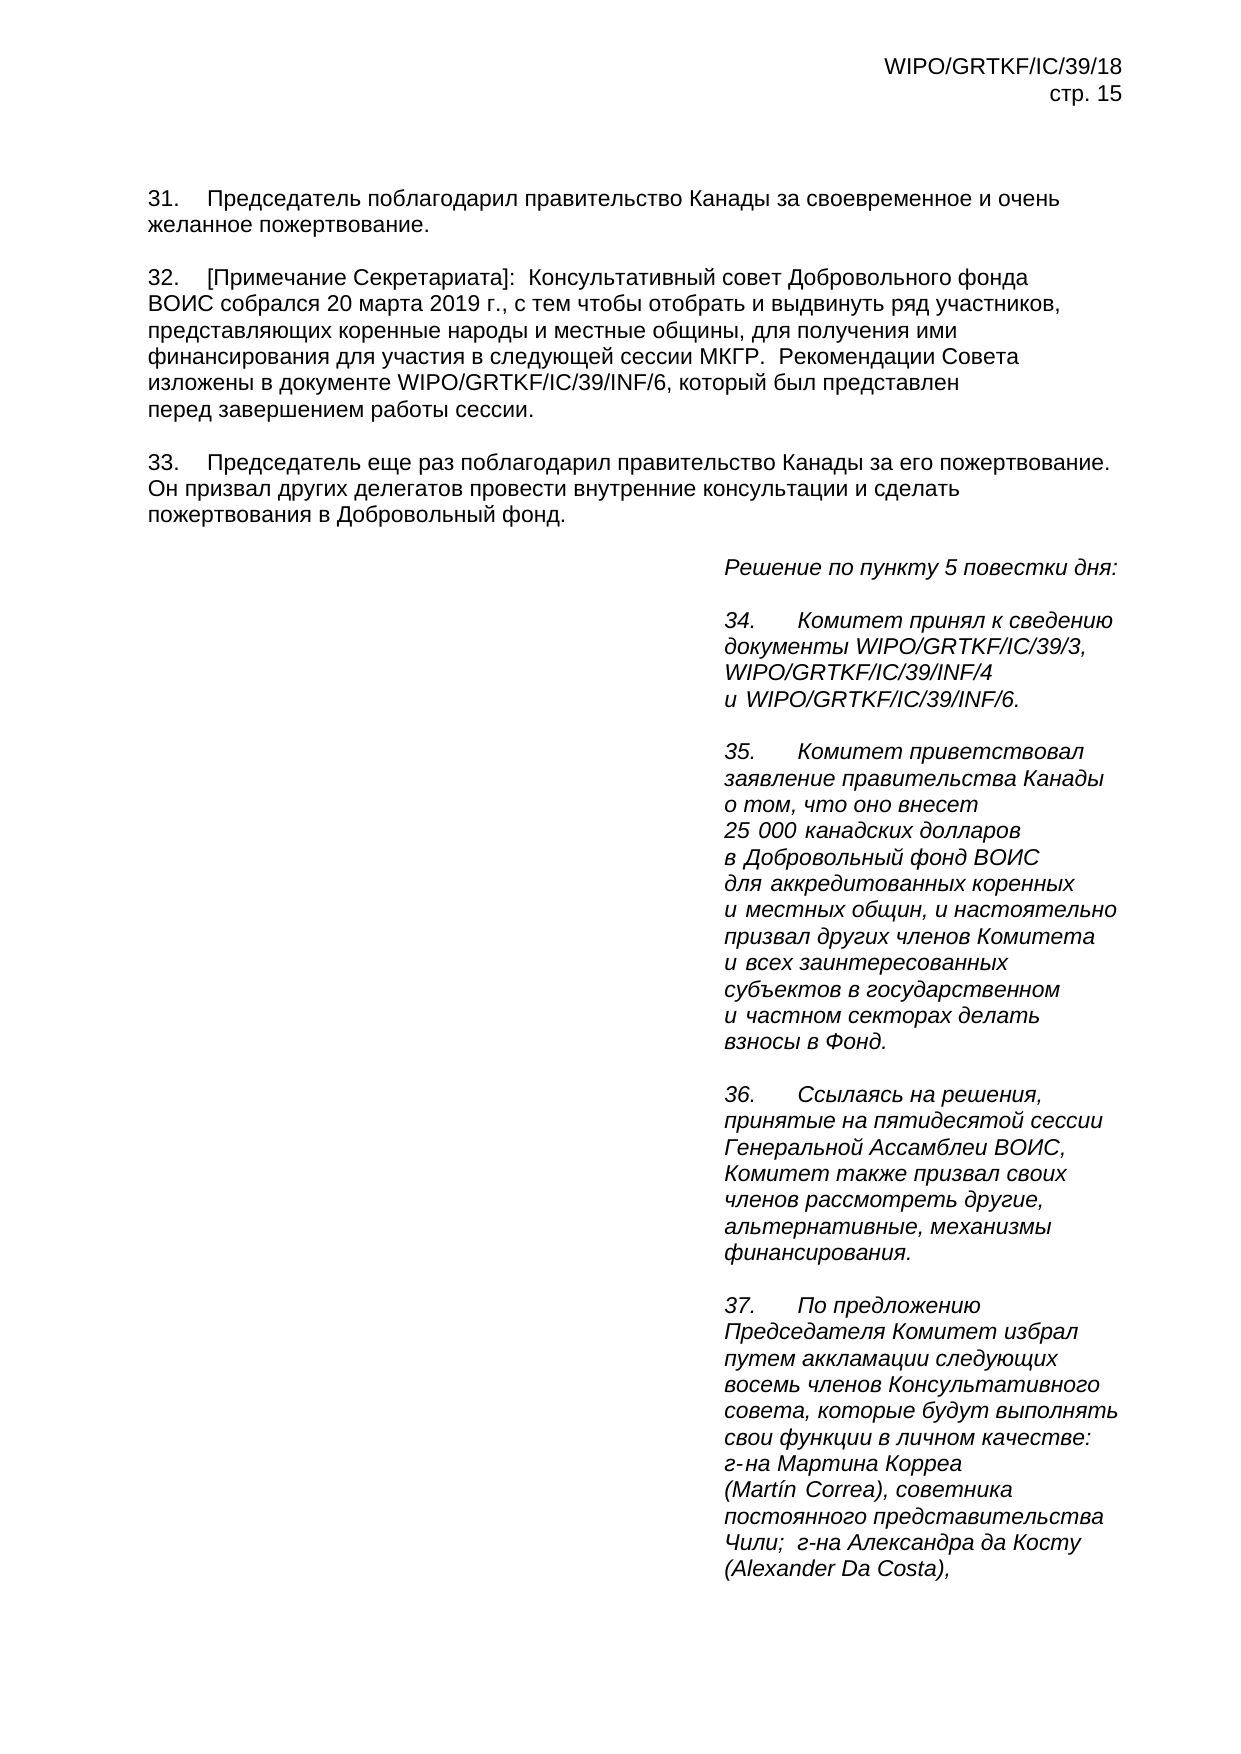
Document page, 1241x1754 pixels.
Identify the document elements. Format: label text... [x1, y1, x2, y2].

list [Примечание Секретариата]: Консультативный совет Добровольного фонда ВОИС собрался 20 марта 2019 г., с тем чтобы отобрать и выдвинуть ряд участников, представляющих коренные народы и местные общины, для получения ими финансирования для участия в следующей сессии МКГР. Рекомендации Совета изложены в документе WIPO/GRTKF/IC/39/INF/6, который был представлен перед завершением работы сессии. [148, 264, 1122, 422]
list Комитет приветствовал заявление правительства Канады о том, что оно внесет 25 000 канадских долларов в Добровольный фонд ВОИС для аккредитованных коренных и местных общин, и настоятельно призвал других членов Комитета и всех заинтересованных субъектов в государственном и частном секторах делать взносы в Фонд. [724, 738, 1122, 1054]
list Председатель поблагодарил правительство Канады за своевременное и очень желанное пожертвование. [148, 185, 1122, 238]
list Решение по пункту 5 повестки дня: [724, 554, 1122, 580]
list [724, 1292, 1122, 1582]
list Ссылаясь на решения, принятые на пятидесятой сессии Генеральной Ассамблеи ВОИС, Комитет также призвал своих членов рассмотреть другие, альтернативные, механизмы финансирования. [724, 1081, 1122, 1265]
list Комитет принял к сведению документы WIPO/GRTKF/IC/39/3, WIPO/GRTKF/IC/39/INF/4 и WIPO/GRTKF/IC/39/INF/6. [724, 607, 1122, 712]
list Председатель еще раз поблагодарил правительство Канады за его пожертвование. Он призвал других делегатов провести внутренние консультации и сделать пожертвования в Добровольный фонд. [148, 448, 1122, 527]
